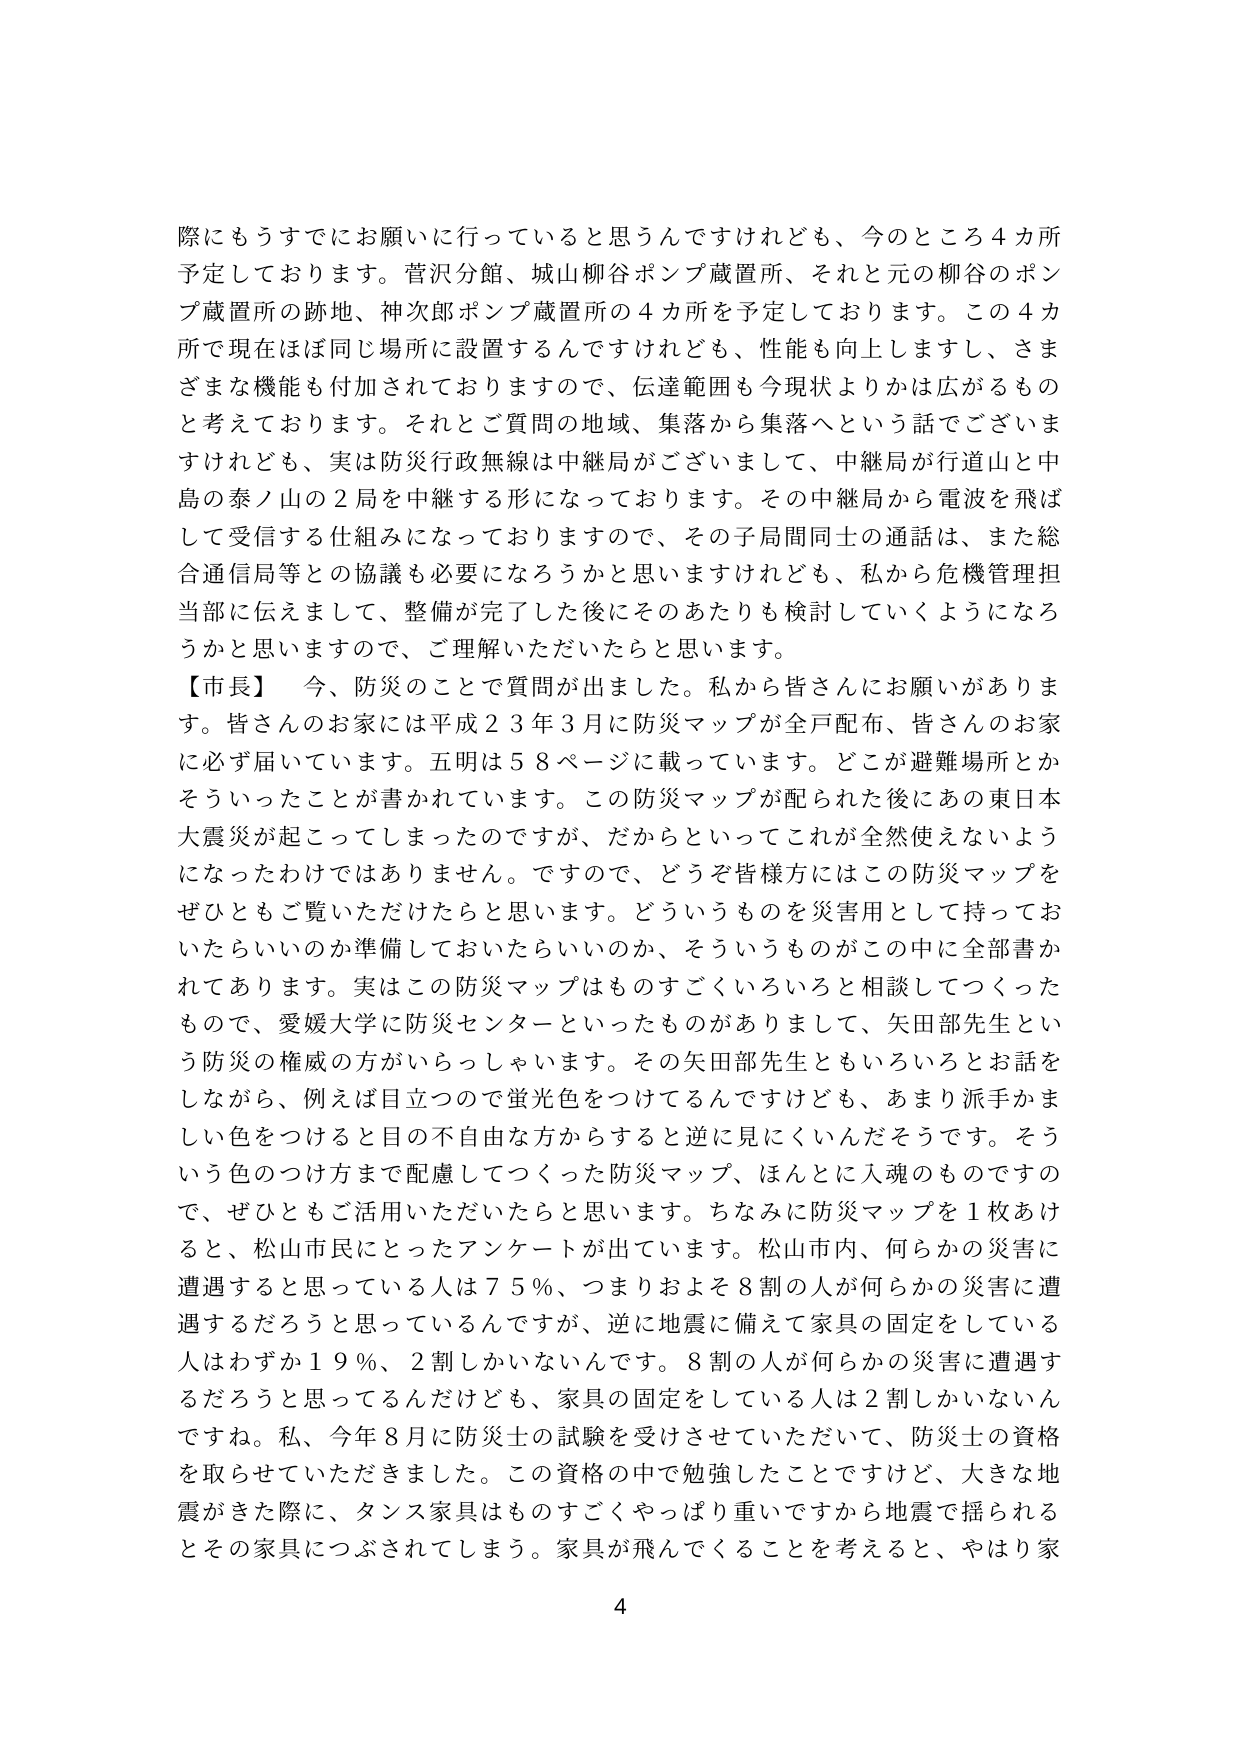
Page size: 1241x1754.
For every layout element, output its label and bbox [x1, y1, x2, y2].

text [177, 667, 1063, 1567]
text [177, 217, 1063, 667]
